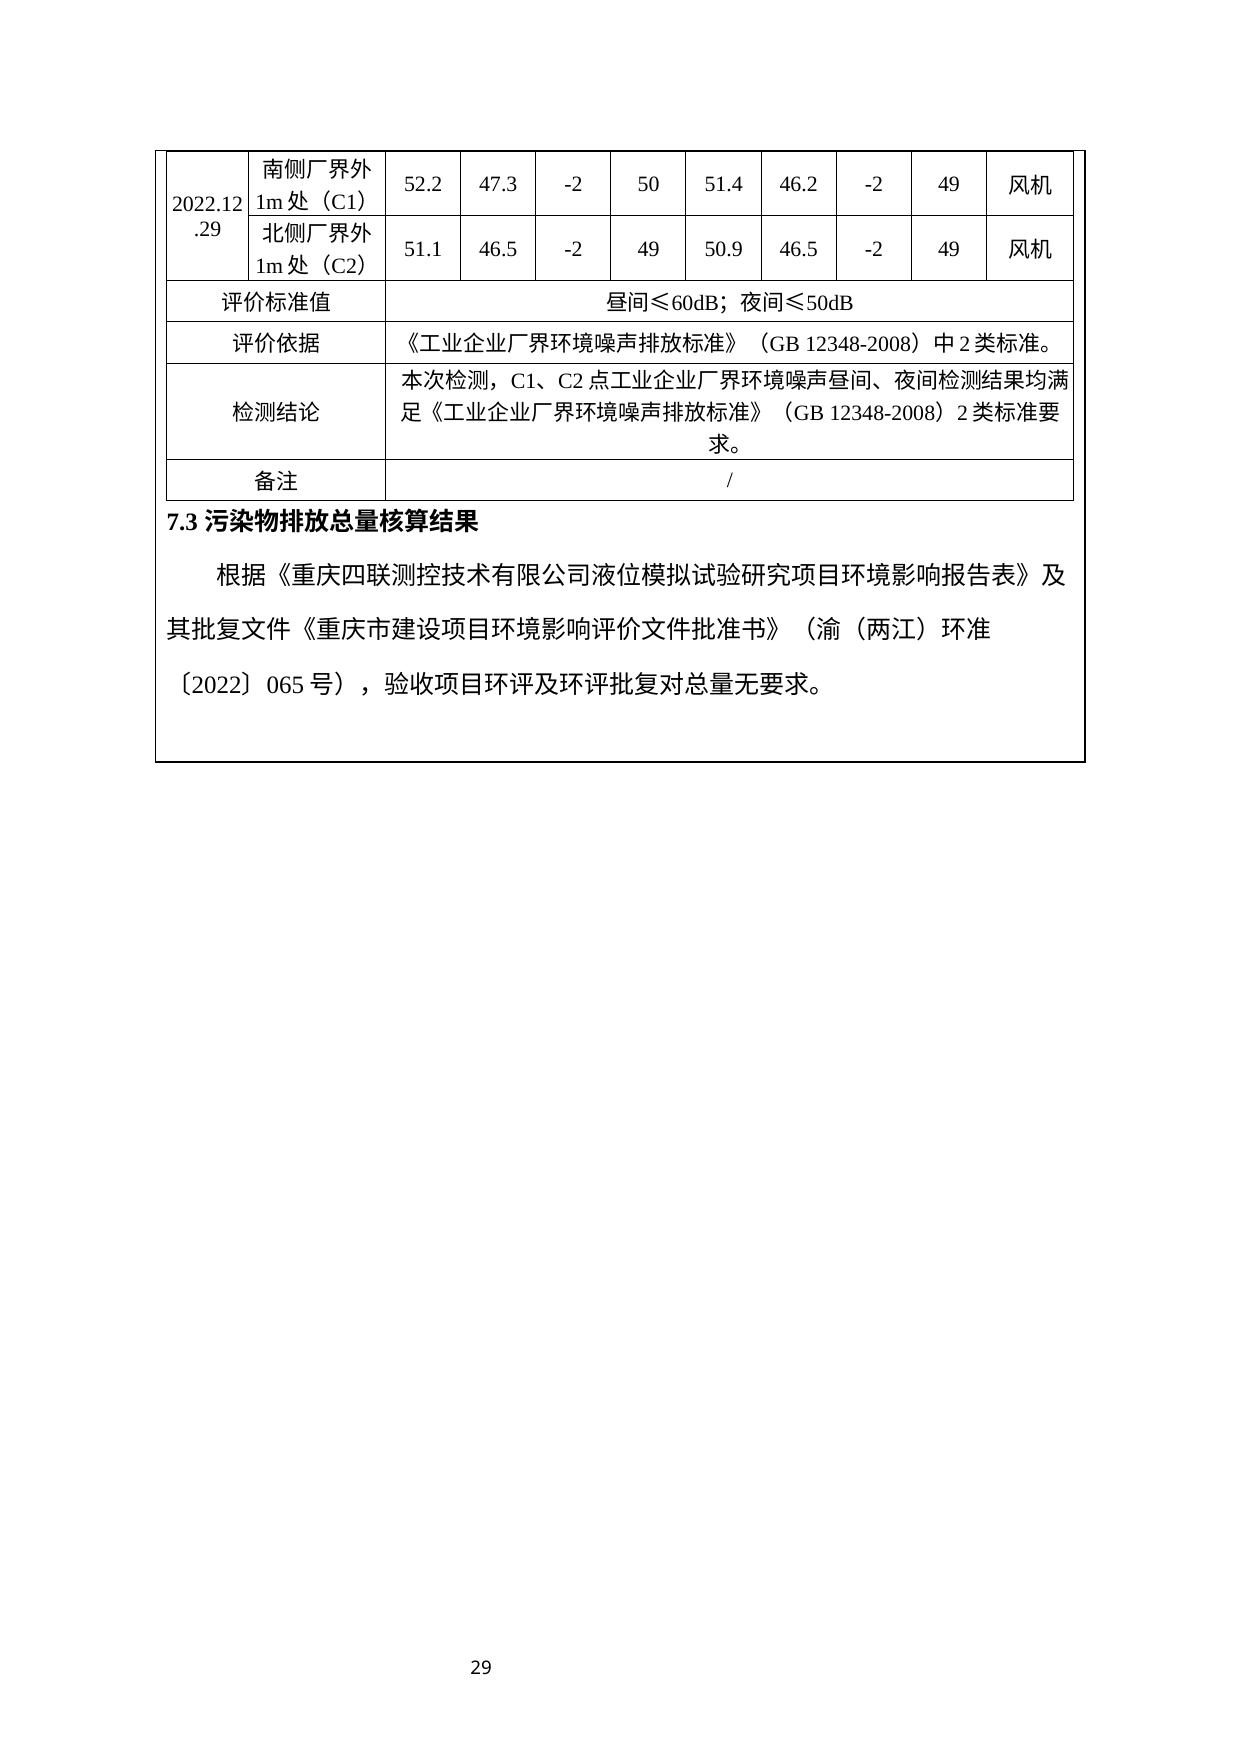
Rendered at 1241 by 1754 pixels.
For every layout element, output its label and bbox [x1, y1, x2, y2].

table_header [156, 151, 1084, 761]
